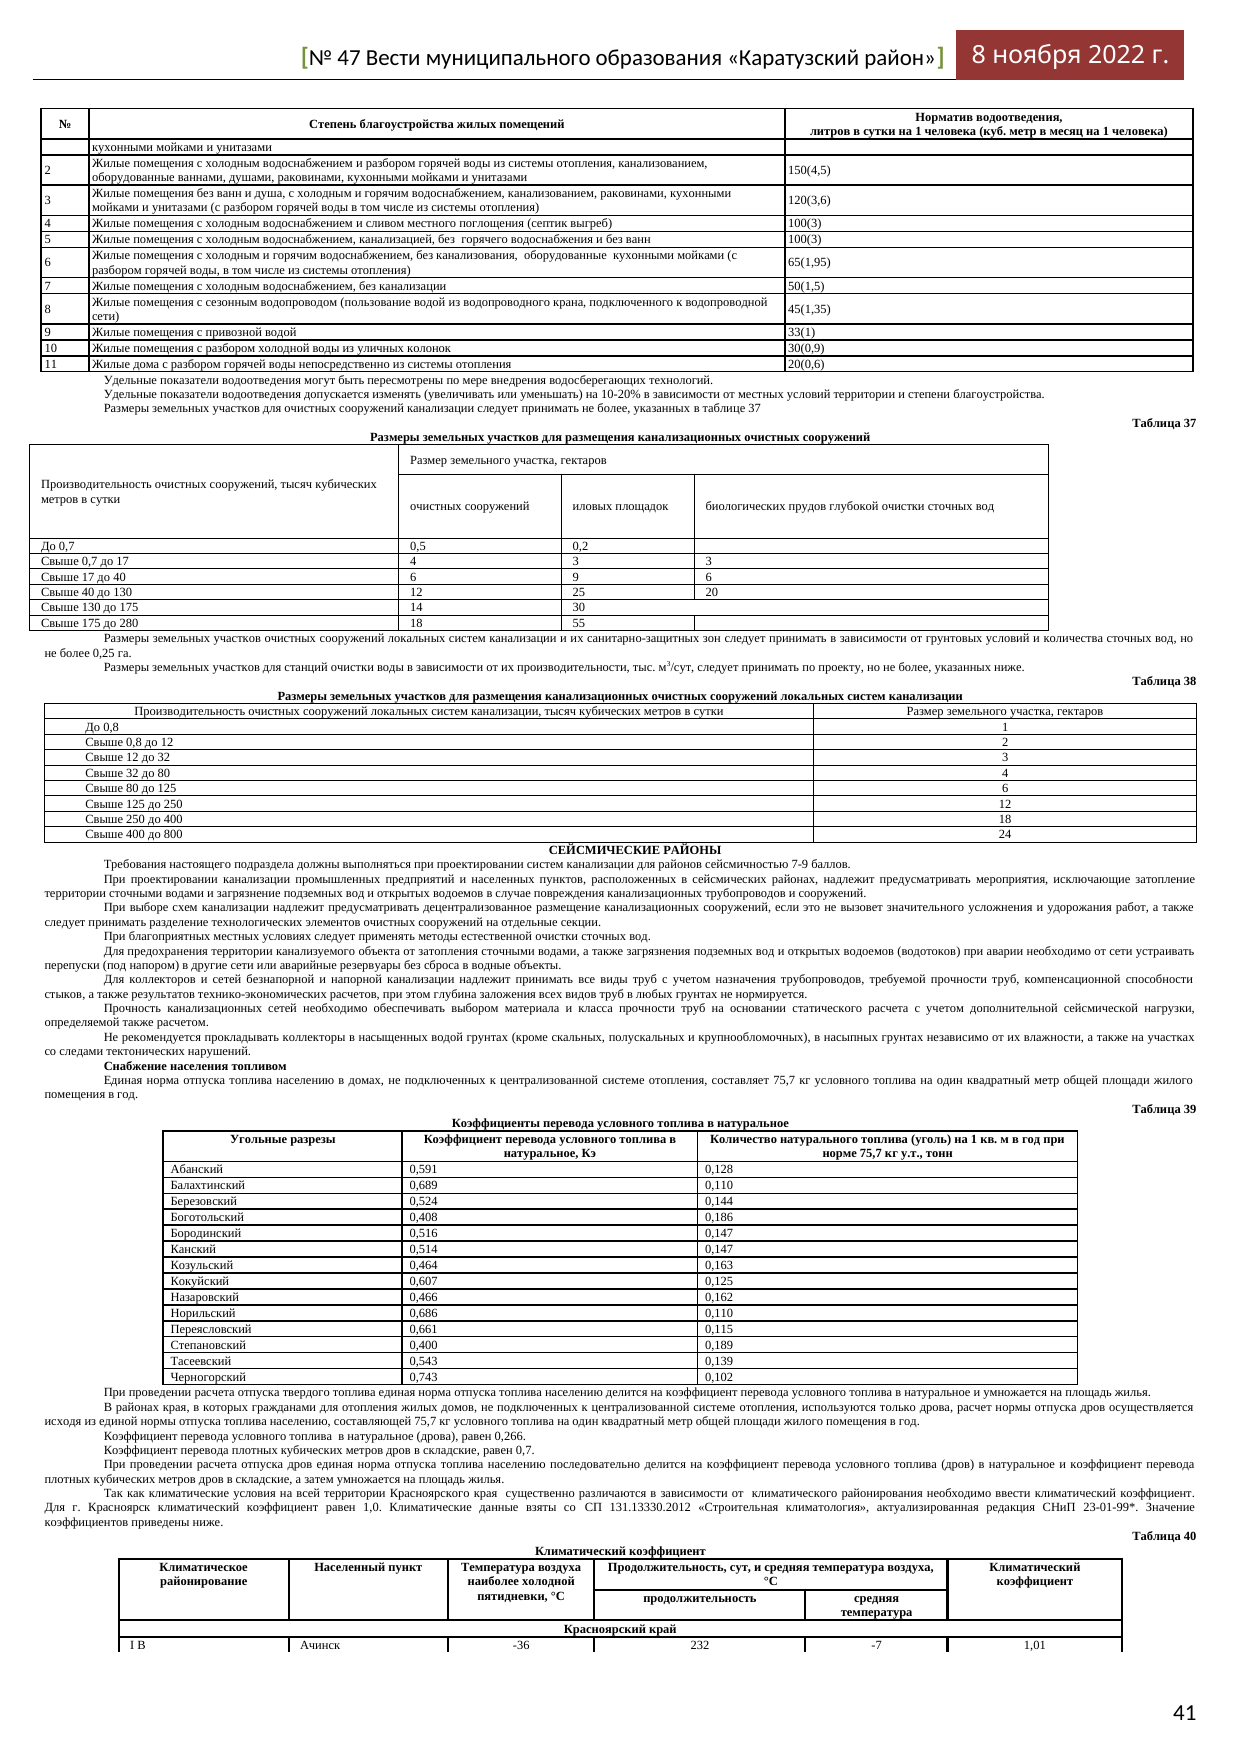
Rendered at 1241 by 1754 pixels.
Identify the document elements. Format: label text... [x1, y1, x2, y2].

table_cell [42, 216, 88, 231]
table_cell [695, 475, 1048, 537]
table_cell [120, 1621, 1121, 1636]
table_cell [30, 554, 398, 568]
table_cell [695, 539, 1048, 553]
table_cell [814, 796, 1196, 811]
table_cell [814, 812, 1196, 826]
text Удельные показатели водоотведения могут быть пересмотрены по мере внедрения водосберегающих технологий. [44, 372, 1196, 387]
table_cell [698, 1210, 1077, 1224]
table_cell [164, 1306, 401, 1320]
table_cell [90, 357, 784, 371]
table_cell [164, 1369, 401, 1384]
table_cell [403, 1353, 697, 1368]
text При проведении расчета отпуска дров единая норма отпуска топлива населению последовательно делится на коэффициент перевода условного топлива (дров) в натуральное и коэффициент перевода плотных кубических метров дров в складские, а затем умножается на площадь жилья. [44, 1457, 1196, 1486]
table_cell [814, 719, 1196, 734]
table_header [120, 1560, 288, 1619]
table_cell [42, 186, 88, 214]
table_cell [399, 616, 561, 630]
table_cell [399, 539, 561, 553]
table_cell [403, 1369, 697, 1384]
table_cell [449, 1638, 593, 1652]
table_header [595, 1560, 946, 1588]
text Таблица 38 [44, 674, 1196, 688]
text Коэффициенты перевода условного топлива в натуральное [44, 1116, 1196, 1130]
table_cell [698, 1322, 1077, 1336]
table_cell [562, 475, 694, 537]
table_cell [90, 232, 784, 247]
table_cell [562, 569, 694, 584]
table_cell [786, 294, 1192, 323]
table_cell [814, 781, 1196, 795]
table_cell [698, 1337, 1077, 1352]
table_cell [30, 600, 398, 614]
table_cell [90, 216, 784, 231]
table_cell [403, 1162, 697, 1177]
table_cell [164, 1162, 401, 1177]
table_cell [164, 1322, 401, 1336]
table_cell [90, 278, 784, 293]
text СЕЙСМИЧЕСКИЕ РАЙОНЫ [44, 843, 1196, 857]
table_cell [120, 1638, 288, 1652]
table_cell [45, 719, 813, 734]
text В районах края, в которых гражданами для отопления жилых домов, не подключенных к централизованной системе отопления, используются только дрова, расчет нормы отпуска дров осуществляется исходя из единой нормы отпуска топлива населению, составляющей 75,7 кг условного топлива на один квадратный метр общей площади жилого помещения в год. [44, 1399, 1196, 1428]
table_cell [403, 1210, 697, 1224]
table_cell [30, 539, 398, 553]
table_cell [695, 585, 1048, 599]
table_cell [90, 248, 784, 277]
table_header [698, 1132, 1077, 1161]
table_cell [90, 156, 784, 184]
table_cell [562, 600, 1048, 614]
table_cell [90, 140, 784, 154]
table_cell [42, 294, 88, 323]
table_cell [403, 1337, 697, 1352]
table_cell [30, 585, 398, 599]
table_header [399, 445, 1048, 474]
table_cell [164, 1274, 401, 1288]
text Не рекомендуется прокладывать коллекторы в насыщенных водой грунтах (кроме скальных, полускальных и крупнообломочных), в насыпных грунтах независимо от их влажности, а также на участках со следами тектонических нарушений. [44, 1029, 1196, 1058]
text Размеры земельных участков очистных сооружений локальных систем канализации и их санитарно-защитных зон следует принимать в зависимости от грунтовых условий и количества сточных вод, но не более 0,25 га. [44, 631, 1196, 660]
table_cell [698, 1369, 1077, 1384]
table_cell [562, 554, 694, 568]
text Размеры земельных участков для очистных сооружений канализации следует принимать не более, указанных в таблице 37 [44, 401, 1196, 416]
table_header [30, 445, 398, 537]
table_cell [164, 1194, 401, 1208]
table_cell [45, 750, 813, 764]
text При благоприятных местных условиях следует применять методы естественной очистки сточных вод. [44, 929, 1196, 943]
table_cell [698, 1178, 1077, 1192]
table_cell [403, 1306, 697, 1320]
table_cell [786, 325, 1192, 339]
text Для коллекторов и сетей безнапорной и напорной канализации надлежит принимать все виды труб с учетом назначения трубопроводов, требуемой прочности труб, компенсационной способности стыков, а также результатов технико-экономических расчетов, при этом глубина заложения всех видов труб в любых грунтах не нормируется. [44, 972, 1196, 1001]
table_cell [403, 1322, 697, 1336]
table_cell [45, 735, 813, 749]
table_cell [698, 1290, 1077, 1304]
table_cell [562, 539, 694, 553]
text Размеры земельных участков для станций очистки воды в зависимости от их производительности, тыс. м3/сут, следует принимать по проекту, но не более, указанных ниже. [44, 660, 1196, 674]
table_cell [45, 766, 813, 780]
text Требования настоящего подраздела должны выполняться при проектировании систем канализации для районов сейсмичностью 7-9 баллов. [44, 857, 1196, 871]
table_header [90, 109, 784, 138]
text При проведении расчета отпуска твердого топлива единая норма отпуска топлива населению делится на коэффициент перевода условного топлива в натуральное и умножается на площадь жилья. [44, 1385, 1196, 1399]
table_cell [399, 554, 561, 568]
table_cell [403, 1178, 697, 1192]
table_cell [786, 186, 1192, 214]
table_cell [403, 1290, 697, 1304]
text Таблица 37 [44, 416, 1196, 430]
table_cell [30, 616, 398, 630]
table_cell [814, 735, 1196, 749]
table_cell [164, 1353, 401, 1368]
text Таблица 40 [44, 1529, 1196, 1543]
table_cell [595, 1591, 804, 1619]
text При выборе схем канализации надлежит предусматривать децентрализованное размещение канализационных сооружений, если это не вызовет значительного усложнения и удорожания работ, а также следует принимать разделение технологических элементов очистных сооружений на отдельные секции. [44, 900, 1196, 929]
text При проектировании канализации промышленных предприятий и населенных пунктов, расположенных в сейсмических районах, надлежит предусматривать мероприятия, исключающие затопление территории сточными водами и загрязнение подземных вод и открытых водоемов в случае повреждения канализационных трубопроводов и сооружений. [44, 871, 1196, 900]
text Таблица 39 [44, 1101, 1196, 1116]
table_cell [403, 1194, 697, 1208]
text Размеры земельных участков для размещения канализационных очистных сооружений [44, 430, 1196, 444]
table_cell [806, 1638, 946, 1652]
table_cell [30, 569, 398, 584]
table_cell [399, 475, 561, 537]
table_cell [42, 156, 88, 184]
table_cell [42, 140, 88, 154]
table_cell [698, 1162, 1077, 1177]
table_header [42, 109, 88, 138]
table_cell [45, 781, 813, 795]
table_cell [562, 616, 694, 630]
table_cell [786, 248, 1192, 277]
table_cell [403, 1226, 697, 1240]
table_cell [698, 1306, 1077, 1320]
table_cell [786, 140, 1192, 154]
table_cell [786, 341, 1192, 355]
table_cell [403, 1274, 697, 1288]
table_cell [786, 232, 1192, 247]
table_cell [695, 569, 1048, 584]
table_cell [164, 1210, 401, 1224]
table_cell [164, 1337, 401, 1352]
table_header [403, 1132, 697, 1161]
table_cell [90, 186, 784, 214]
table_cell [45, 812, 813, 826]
text Для предохранения территории канализуемого объекта от затопления сточными водами, а также загрязнения подземных вод и открытых водоемов (водотоков) при аварии необходимо от сети устраивать перепуски (под напором) в другие сети или аварийные резервуары без сброса в водные объекты. [44, 943, 1196, 972]
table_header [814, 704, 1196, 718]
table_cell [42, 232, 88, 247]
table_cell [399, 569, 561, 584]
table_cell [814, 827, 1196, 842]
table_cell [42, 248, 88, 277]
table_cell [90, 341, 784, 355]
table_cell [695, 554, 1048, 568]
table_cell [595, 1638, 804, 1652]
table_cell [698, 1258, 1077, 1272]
text Коэффициент перевода плотных кубических метров дров в складские, равен 0,7. [44, 1443, 1196, 1457]
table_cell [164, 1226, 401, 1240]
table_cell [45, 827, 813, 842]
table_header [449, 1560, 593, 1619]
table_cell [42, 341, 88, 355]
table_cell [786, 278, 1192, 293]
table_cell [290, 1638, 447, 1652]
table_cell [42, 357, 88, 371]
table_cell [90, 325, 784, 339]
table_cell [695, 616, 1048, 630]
text Климатический коэффициент [44, 1543, 1196, 1558]
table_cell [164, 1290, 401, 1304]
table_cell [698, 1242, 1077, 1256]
text Единая норма отпуска топлива населению в домах, не подключенных к централизованной системе отопления, составляет 75,7 кг условного топлива на один квадратный метр общей площади жилого помещения в год. [44, 1073, 1196, 1101]
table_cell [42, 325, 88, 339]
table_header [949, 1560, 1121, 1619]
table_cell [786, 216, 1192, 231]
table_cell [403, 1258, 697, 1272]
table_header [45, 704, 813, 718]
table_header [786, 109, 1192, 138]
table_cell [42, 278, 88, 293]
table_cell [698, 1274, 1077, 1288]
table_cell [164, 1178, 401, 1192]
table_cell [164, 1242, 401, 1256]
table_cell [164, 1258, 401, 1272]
list Снабжение населения топливом [44, 1058, 1196, 1073]
text Коэффициент перевода условного топлива в натуральное (дрова), равен 0,266. [44, 1428, 1196, 1443]
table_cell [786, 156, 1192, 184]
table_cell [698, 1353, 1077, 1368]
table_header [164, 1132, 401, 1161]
text Удельные показатели водоотведения допускается изменять (увеличивать или уменьшать) на 10-20% в зависимости от местных условий территории и степени благоустройства. [44, 387, 1196, 401]
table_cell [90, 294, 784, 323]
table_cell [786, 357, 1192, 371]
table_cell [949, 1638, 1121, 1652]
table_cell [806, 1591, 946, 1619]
text Прочность канализационных сетей необходимо обеспечивать выбором материала и класса прочности труб на основании статического расчета с учетом дополнительной сейсмической нагрузки, определяемой также расчетом. [44, 1001, 1196, 1029]
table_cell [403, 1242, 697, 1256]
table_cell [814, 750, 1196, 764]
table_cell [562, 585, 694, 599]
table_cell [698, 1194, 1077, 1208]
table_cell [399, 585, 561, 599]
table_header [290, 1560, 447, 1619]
text Размеры земельных участков для размещения канализационных очистных сооружений локальных систем канализации [44, 688, 1196, 703]
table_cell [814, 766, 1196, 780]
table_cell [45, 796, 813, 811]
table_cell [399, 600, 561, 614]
text Так как климатические условия на всей территории Красноярского края существенно различаются в зависимости от климатического районирования необходимо ввести климатический коэффициент. Для г. Красноярск климатический коэффициент равен 1,0. Климатические данные взяты со СП 131.13330.2012 «Строительная климатология», актуализированная редакция СНиП 23-01-99*. Значение коэффициентов приведены ниже. [44, 1486, 1196, 1529]
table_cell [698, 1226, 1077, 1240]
